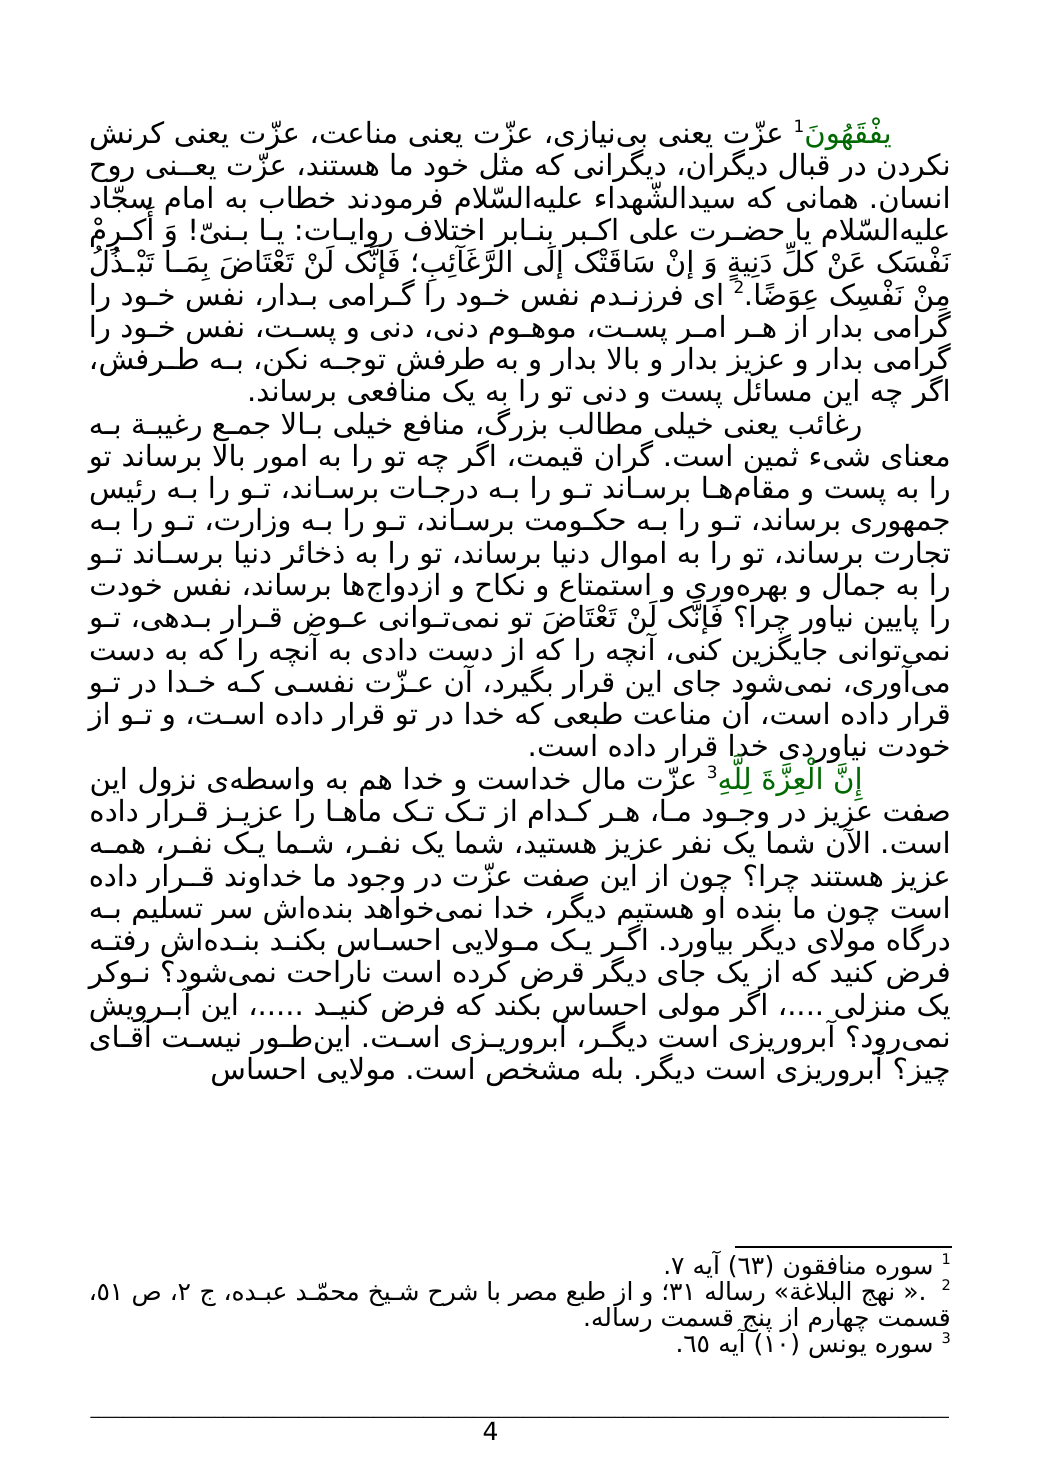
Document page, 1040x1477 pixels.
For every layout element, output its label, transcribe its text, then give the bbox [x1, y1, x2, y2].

text رغائب یعنی خیلی مطالب بزرگ، منافع خیلی بالا جمع رغیبة به معنای شی‌ء ثمین است. گران قیمت، اگر چه تو را به امور بالا برساند تو را به پست و مقام‌ها برساند تو را به درجات برساند، تو را به رئیس جمهوری برساند، تو را به حکومت برساند، تو را به وزارت، تو را به تجارت برساند، تو را به اموال دنیا برساند، تو را به ذخائر دنیا برساند تو را به جمال و بهره‌وری و استمتاع و نکاح و ازدواج‌ها برساند، نفس خودت را پایین نیاور چرا؟ فَإنَّک لَنْ تَعْتَاضَ‌ تو نمی‌توانی عوض قرار بدهی، تو نمی‌توانی جایگزین کنی، آنچه را که از دست دادی به آنچه را که به دست می‌آوری، نمی‌شود جای این قرار بگیرد، آن عزّت نفسی که خدا در تو قرار داده است، آن مناعت طبعی که خدا در تو قرار داده است، و تو از خودت نیاوردی خدا قرار داده است. [89, 409, 951, 764]
text يفْقَهُونَ‌ عزّت یعنی بی‌نیازی، عزّت یعنی مناعت، عزّت یعنی کرنش نکردن در قبال دیگران، دیگرانی که مثل خود ما هستند، عزّت یعنی روح انسان. همانی که سیدالشّهداء علیه‌السّلام فرمودند خطاب به امام سجّاد علیه‌السّلام یا حضرت علی اکبر بنابر اختلاف روایات: یا بنىّ! وَ أَکرِمْ نَفْسَک عَنْ کلِّ دَنِیةٍ وَ إنْ سَاقَتْک إلَى الرَّغَآئِبِ؛ فَإنَّک لَنْ تَعْتَاضَ بِمَا تَبْذُلُ مِنْ نَفْسِک عِوَضًا. ای فرزندم نفس خود را گرامی بدار، نفس خود را گرامی بدار از هر امر پست، موهوم دنی، دنی و پست، نفس خود را گرامی بدار و عزیز بدار و بالا بدار و به طرفش توجه نکن، به طرفش، اگر چه این مسائل پست و دنی تو را به یک منافعی برساند. [89, 118, 951, 409]
text إِنَّ الْعِزَّةَ لِلَّهِ‌ عزّت مال خداست و خدا هم به واسطه‌ی نزول این صفت عزیز در وجود ما، هر کدام از تک تک ماها را عزیز قرار داده است. الآن شما یک نفر عزیز هستید، شما یک نفر، شما یک نفر، همه عزیز هستند چرا؟ چون از این صفت عزّت در وجود ما خداوند قرار داده است چون ما بنده او هستیم دیگر، خدا نمی‌خواهد بنده‌اش سر تسلیم به درگاه مولای دیگر بیاورد. اگر یک مولایی احساس بکند بنده‌اش رفته فرض کنید که از یک جای دیگر قرض کرده است ناراحت نمی‌شود؟ نوکر یک منزلی ....، اگر مولی احساس بکند که فرض کنید .....، این آبرویش نمی‌رود؟ آبروریزی است دیگر، آبروریزی است. این‌طور نیست آقای چیز؟ آبروریزی است دیگر. بله مشخص است. مولایی احساس‌ [89, 764, 951, 1087]
